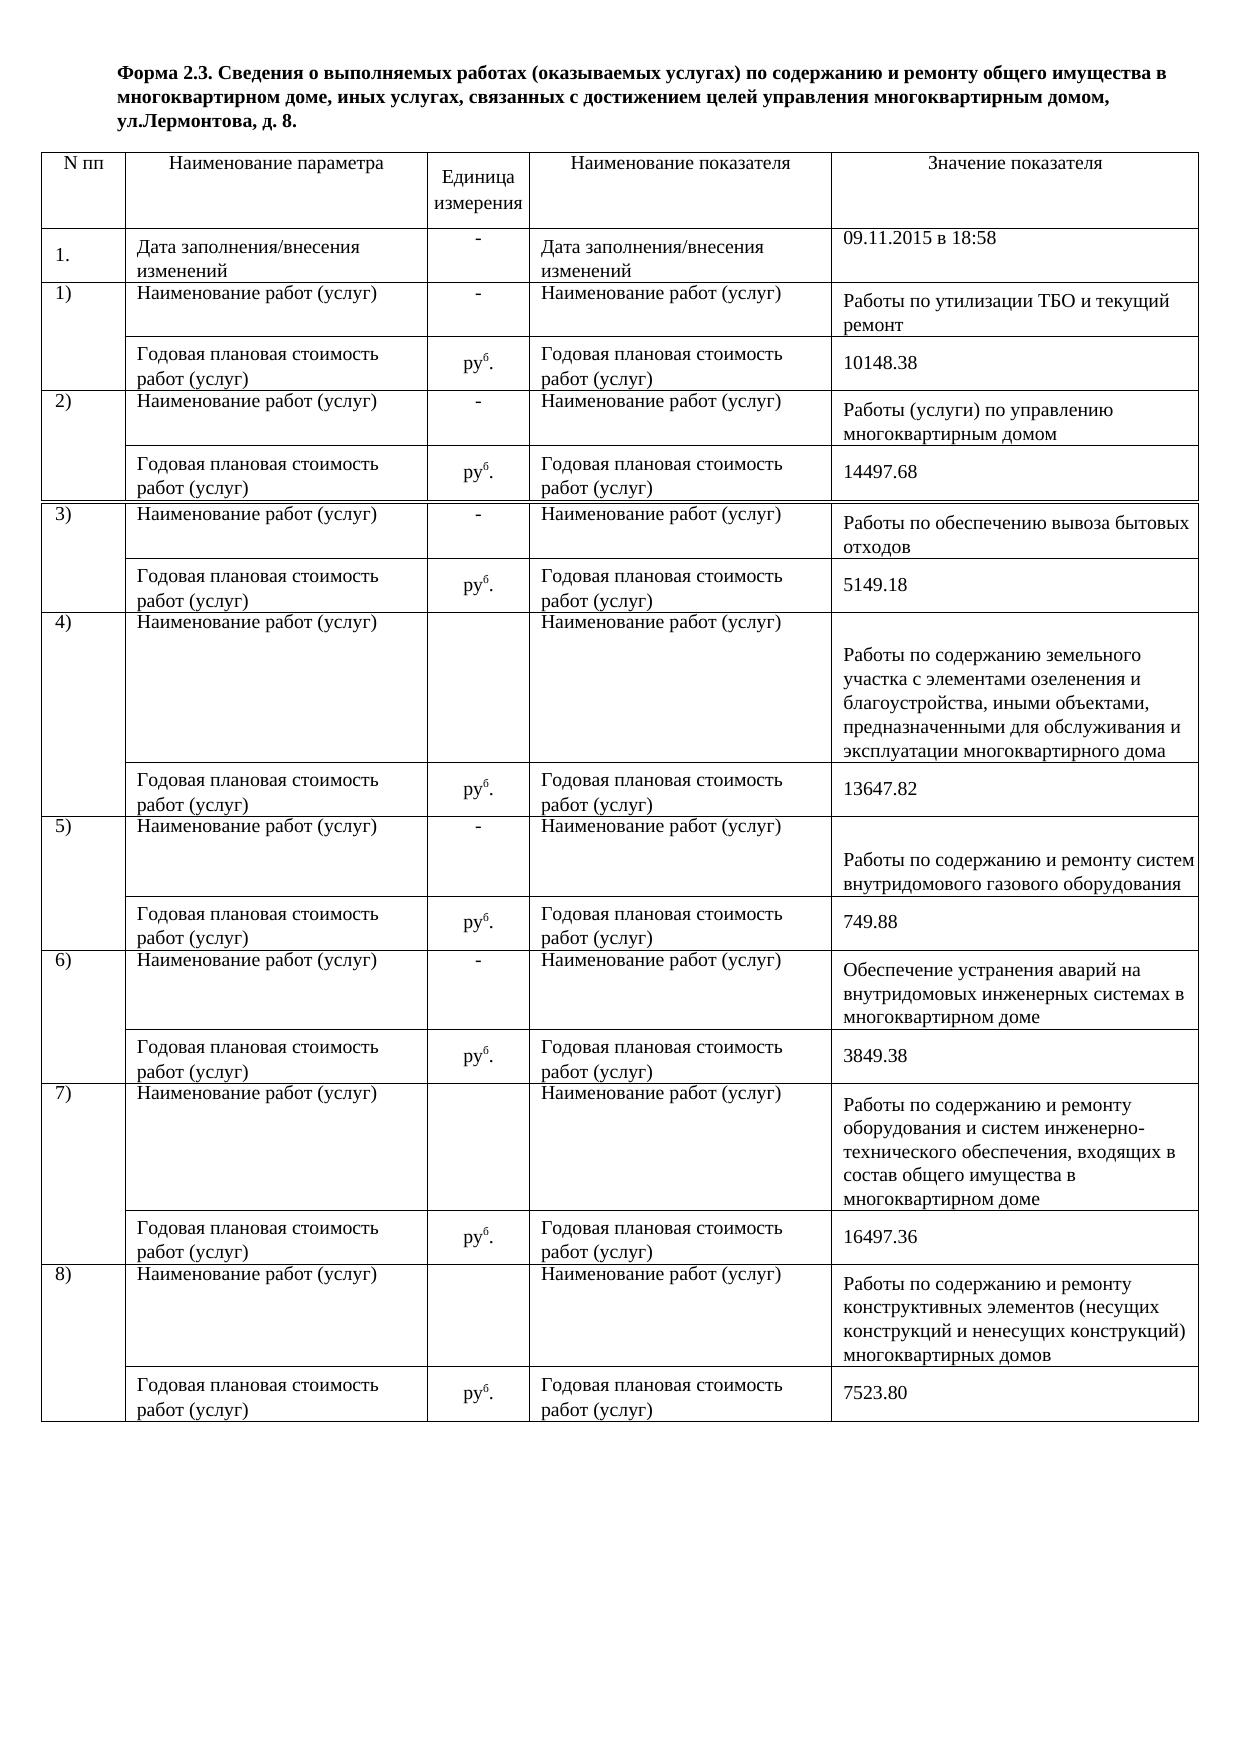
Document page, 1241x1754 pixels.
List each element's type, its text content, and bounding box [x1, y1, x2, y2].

table_cell Обеспечение устранения аварий на внутридомовых инженерных системах в многоквартирном доме [832, 951, 1198, 1028]
table_cell Работы по содержанию и ремонту систем внутридомового газового оборудования [832, 817, 1198, 896]
table_cell Наименование работ (услуг) [126, 1265, 427, 1366]
table_cell 5) [42, 817, 125, 949]
table_cell - [428, 951, 529, 1028]
table_cell руб. [428, 337, 529, 390]
table_cell Наименование работ (услуг) [530, 1265, 831, 1366]
table_header 3) [42, 504, 125, 612]
table_cell руб. [428, 763, 529, 816]
table_cell Наименование работ (услуг) [126, 613, 427, 762]
table_cell 1. [42, 229, 125, 282]
table_cell Годовая плановая стоимость работ (услуг) [126, 897, 427, 949]
table_cell 6) [42, 951, 125, 1083]
table_cell [428, 613, 529, 762]
table_cell Наименование работ (услуг) [530, 1084, 831, 1210]
table_cell Дата заполнения/внесения изменений [530, 229, 831, 282]
table_cell Годовая плановая стоимость работ (услуг) [126, 763, 427, 816]
table_cell 8) [42, 1265, 125, 1421]
table_cell Годовая плановая стоимость работ (услуг) [530, 897, 831, 949]
table_cell Годовая плановая стоимость работ (услуг) [126, 1367, 427, 1421]
table_cell - [428, 817, 529, 896]
table_cell Дата заполнения/внесения изменений [126, 229, 427, 282]
table_cell 5149.18 [832, 559, 1198, 612]
table_cell Годовая плановая стоимость работ (услуг) [530, 1211, 831, 1264]
table_cell Работы по содержанию земельного участка с элементами озеленения и благоустройства, иными объектами, предназначенными для обслуживания и эксплуатации многоквартирного дома [832, 613, 1198, 762]
table_cell 2) [42, 391, 125, 500]
table_cell Наименование работ (услуг) [126, 1084, 427, 1210]
table_cell Годовая плановая стоимость работ (услуг) [530, 1367, 831, 1421]
table_cell Работы (услуги) по управлению многоквартирным домом [832, 391, 1198, 445]
table_cell Годовая плановая стоимость работ (услуг) [126, 559, 427, 612]
table_cell 13647.82 [832, 763, 1198, 816]
table_cell Годовая плановая стоимость работ (услуг) [530, 559, 831, 612]
table_header N пп [42, 153, 125, 228]
table_cell 749.88 [832, 897, 1198, 949]
table_cell Наименование работ (услуг) [126, 817, 427, 896]
table_cell руб. [428, 1030, 529, 1083]
table_cell - [428, 229, 529, 282]
table_cell руб. [428, 1211, 529, 1264]
table_cell Наименование работ (услуг) [126, 283, 427, 336]
table_cell руб. [428, 897, 529, 949]
table_cell Годовая плановая стоимость работ (услуг) [530, 763, 831, 816]
table_cell 7523.80 [832, 1367, 1198, 1421]
table_cell 7) [42, 1084, 125, 1264]
table_header Наименование работ (услуг) [126, 504, 427, 558]
table_header - [428, 504, 529, 558]
table_cell Наименование работ (услуг) [530, 951, 831, 1028]
table_cell Годовая плановая стоимость работ (услуг) [126, 337, 427, 390]
text Форма 2.3. Сведения о выполняемых работах (оказываемых услугах) по содержанию и ремонту общего имущества в многоквартирном доме, иных услугах, связанных с достижением целей управления многоквартирным домом, ул.Лермонтова, д. 8. [117, 60, 1177, 132]
table_header Значение показателя [832, 153, 1198, 228]
table_cell Годовая плановая стоимость работ (услуг) [530, 1030, 831, 1083]
table_cell Наименование работ (услуг) [530, 283, 831, 336]
table_cell [428, 1265, 529, 1366]
table_cell Работы по содержанию и ремонту конструктивных элементов (несущих конструкций и ненесущих конструкций) многоквартирных домов [832, 1265, 1198, 1366]
table_cell - [428, 283, 529, 336]
table_cell Наименование работ (услуг) [530, 613, 831, 762]
table_cell 10148.38 [832, 337, 1198, 390]
table_cell Годовая плановая стоимость работ (услуг) [126, 1030, 427, 1083]
table_cell Наименование работ (услуг) [126, 391, 427, 445]
table_cell Годовая плановая стоимость работ (услуг) [126, 1211, 427, 1264]
table_header Работы по обеспечению вывоза бытовых отходов [832, 504, 1198, 558]
table_cell Работы по содержанию и ремонту оборудования и систем инженернотехнического обеспечения, входящих в состав общего имущества в многоквартирном доме [832, 1084, 1198, 1210]
table_header Наименование работ (услуг) [530, 504, 831, 558]
table_cell 4) [42, 613, 125, 816]
table_cell Годовая плановая стоимость работ (услуг) [530, 337, 831, 390]
table_cell 1) [42, 283, 125, 390]
table_cell Наименование работ (услуг) [126, 951, 427, 1028]
table_cell Работы по утилизации ТБО и текущий ремонт [832, 283, 1198, 336]
table_header Единица измерения [428, 153, 529, 228]
table_cell руб. [428, 1367, 529, 1421]
table_cell Наименование работ (услуг) [530, 817, 831, 896]
table_header Наименование параметра [126, 153, 427, 228]
table_cell Годовая плановая стоимость работ (услуг) [126, 446, 427, 500]
table_cell Годовая плановая стоимость работ (услуг) [530, 446, 831, 500]
table_cell 16497.36 [832, 1211, 1198, 1264]
table_cell 3849.38 [832, 1030, 1198, 1083]
table_header Наименование показателя [530, 153, 831, 228]
table_cell руб. [428, 559, 529, 612]
table_cell 09.11.2015 в 18:58 [832, 229, 1198, 282]
table_cell 14497.68 [832, 446, 1198, 500]
table_cell [428, 1084, 529, 1210]
table_cell - [428, 391, 529, 445]
table_cell руб. [428, 446, 529, 500]
table_cell Наименование работ (услуг) [530, 391, 831, 445]
